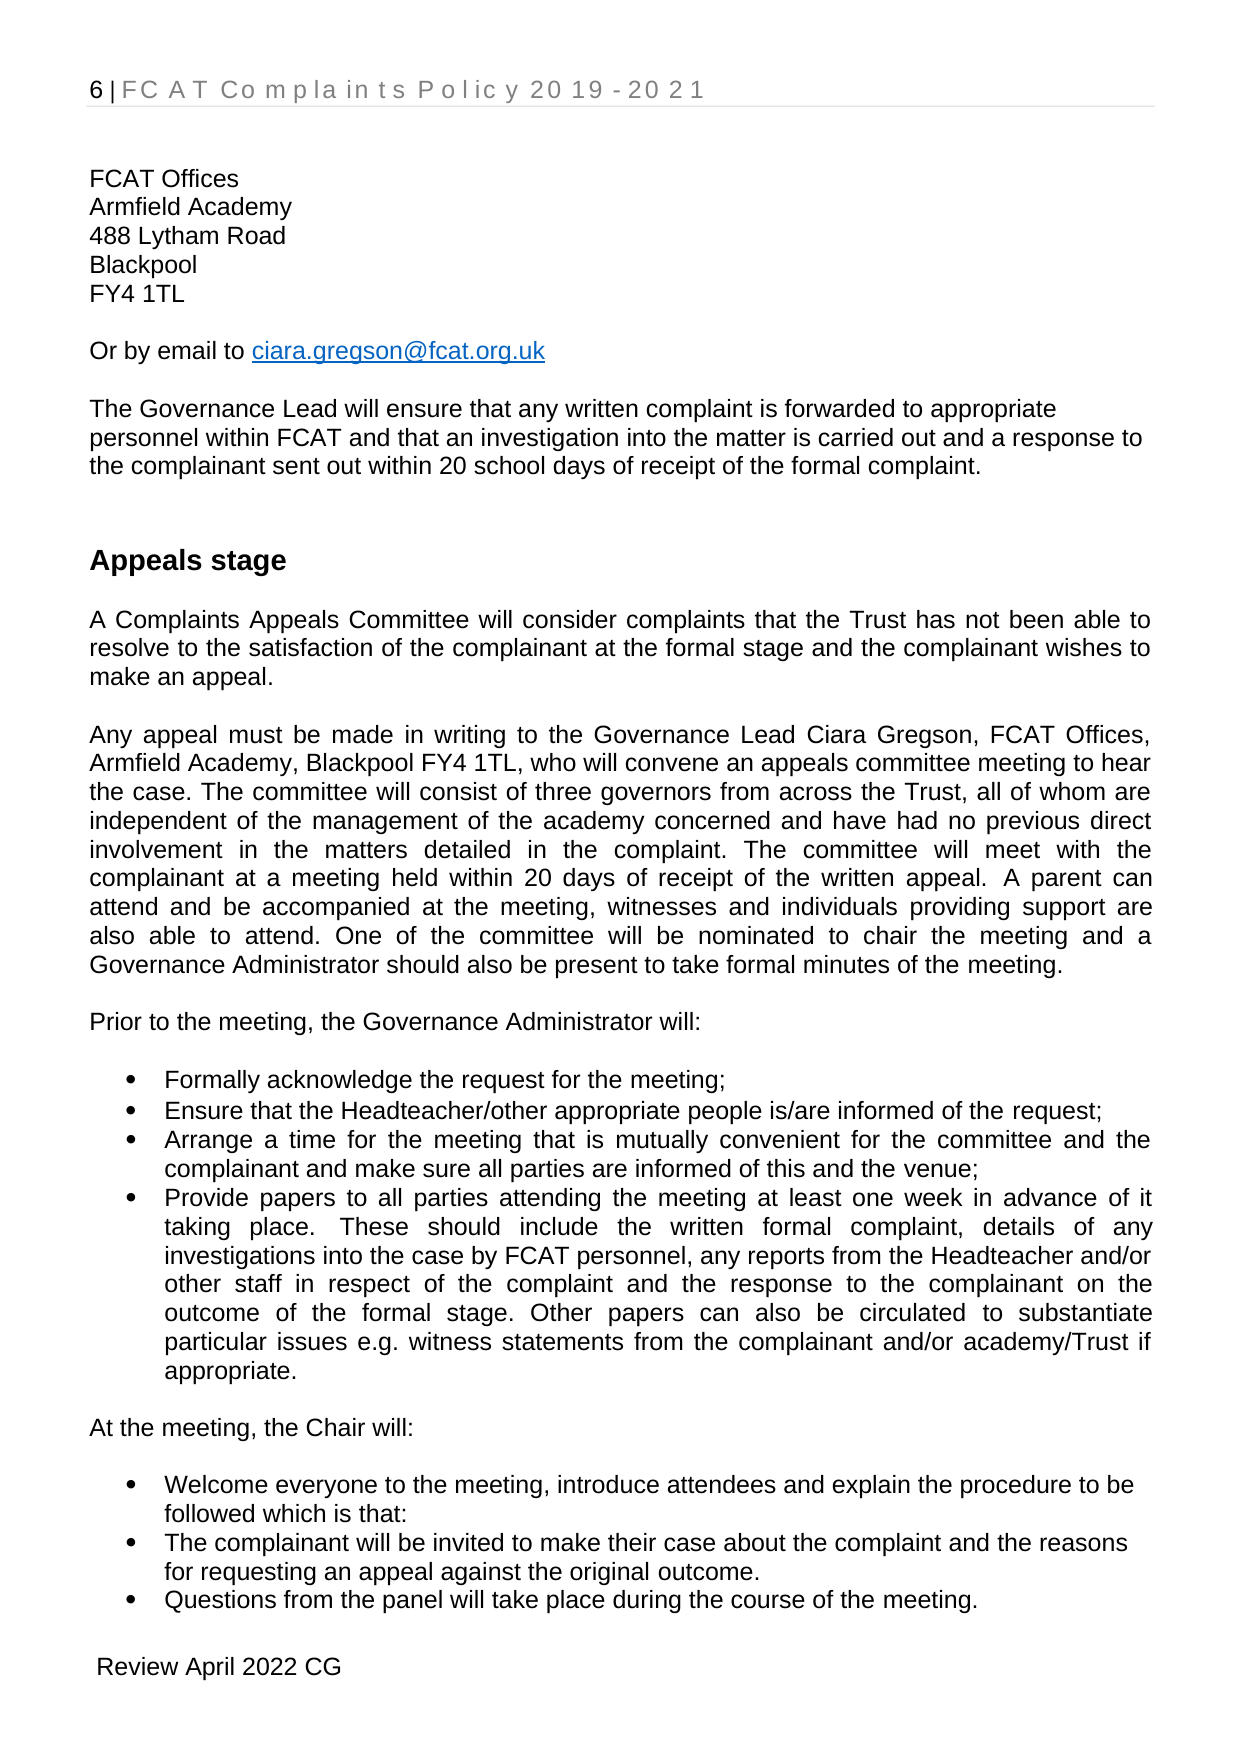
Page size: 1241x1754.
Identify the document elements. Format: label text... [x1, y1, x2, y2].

text FCAT Offices Armfield Academy 488 Lytham Road Blackpool [89, 164, 294, 279]
subtitle Appeals stage [89, 543, 1165, 576]
text At the meeting, the Chair will: [89, 1413, 1165, 1442]
list Formally acknowledge the request for the meeting; [126, 1064, 1165, 1095]
list The complainant will be invited to make their case about the complaint and the reasons for requesting an appeal against the original outcome. [127, 1528, 1153, 1585]
list Provide papers to all parties attending the meeting at least one week in advance of it taking place. These should include the written formal complaint, details of any investigations into the case by FCAT personnel, any reports from the Headteacher and/or other staff in respect of the complaint and the response to the complainant on the outcome of the formal stage. Other papers can also be circulated to substantiate particular issues e.g. witness statements from the complainant and/or academy/Trust if appropriate. [127, 1183, 1153, 1384]
text Prior to the meeting, the Governance Administrator will: [89, 1007, 1165, 1036]
list Welcome everyone to the meeting, introduce attendees and explain the procedure to be followed which is that: [127, 1470, 1152, 1528]
text FY4 1TL [89, 279, 1165, 307]
text The Governance Lead will ensure that any written complaint is forwarded to appropriate personnel within FCAT and that an investigation into the matter is carried out and a response to the complainant sent out within 20 school days of receipt of the formal complaint. [89, 394, 1146, 480]
list Ensure that the Headteacher/other appropriate people is/are informed of the request; [126, 1095, 1165, 1126]
text A Complaints Appeals Committee will consider complaints that the Trust has not been able to resolve to the satisfaction of the complainant at the formal stage and the complainant wishes to make an appeal. [89, 604, 1153, 691]
text Or by email to ciara.gregson@fcat.org.uk [89, 336, 1165, 365]
list Questions from the panel will take place during the course of the meeting. [126, 1585, 1165, 1614]
text Any appeal must be made in writing to the Governance Lead Ciara Gregson, FCAT Offices, Armfield Academy, Blackpool FY4 1TL, who will convene an appeals committee meeting to hear the case. The committee will consist of three governors from across the Trust, all of whom are independent of the management of the academy concerned and have had no previous direct involvement in the matters detailed in the complaint. The committee will meet with the complainant at a meeting held within 20 days of receipt of the written appeal. A parent can attend and be accompanied at the meeting, witnesses and individuals providing support are also able to attend. One of the committee will be nominated to chair the meeting and a Governance Administrator should also be present to take formal minutes of the meeting. [89, 719, 1153, 978]
list Arrange a time for the meeting that is mutually convenient for the committee and the complainant and make sure all parties are informed of this and the venue; [127, 1126, 1152, 1183]
